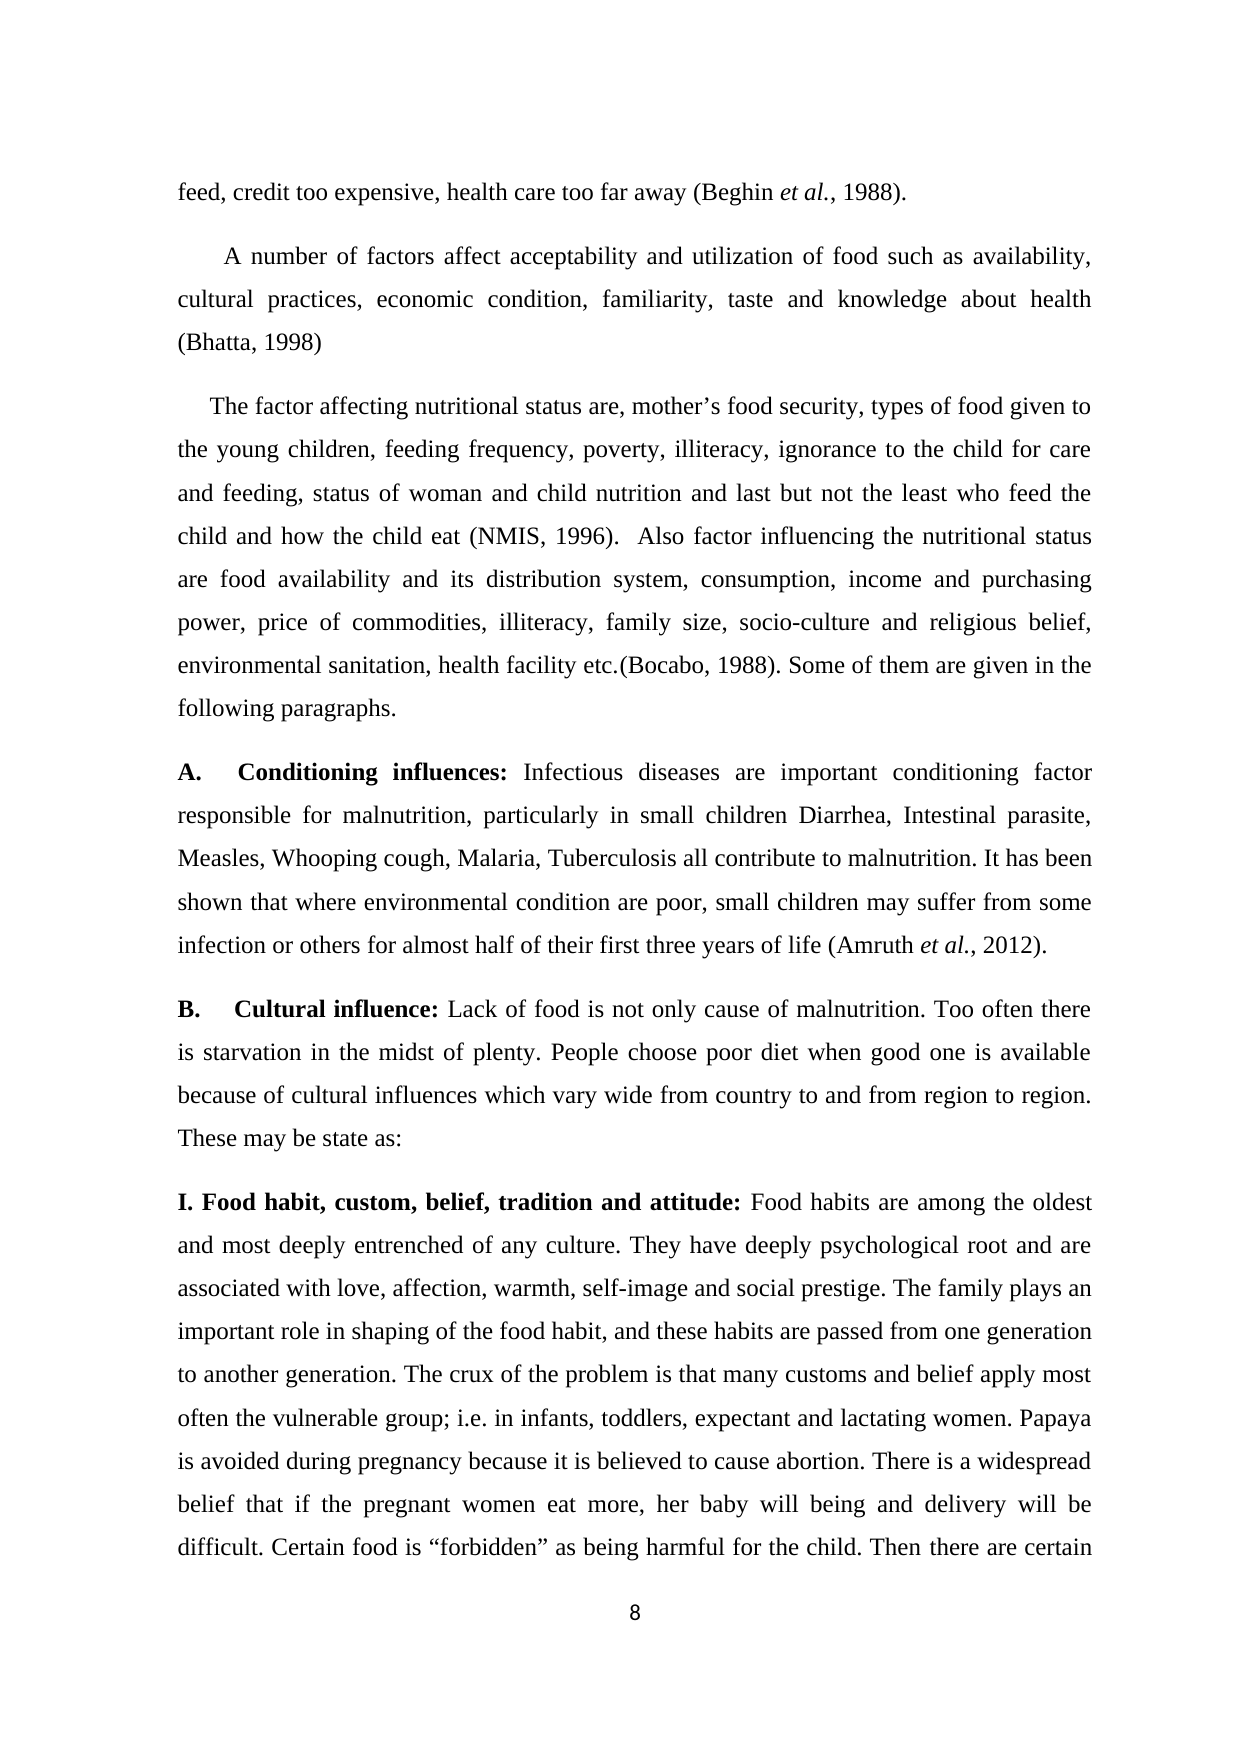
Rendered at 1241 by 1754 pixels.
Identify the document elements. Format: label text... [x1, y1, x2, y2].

text The factor affecting nutritional status are, mother’s food security, types of food given to the young children, feeding frequency, poverty, illiteracy, ignorance to the child for care and feeding, status of woman and child nutrition and last but not the least who feed the child and how the child eat (NMIS, 1996). Also factor influencing the nutritional status are food availability and its distribution system, consumption, income and purchasing power, price of commodities, illiteracy, family size, socio-culture and religious belief, environmental sanitation, health facility etc.(Bocabo, 1988). Some of them are given in the following paragraphs. [177, 391, 1092, 722]
list Conditioning influences: Infectious diseases are important conditioning factor responsible for malnutrition, particularly in small children Diarrhea, Intestinal parasite, Measles, Whooping cough, Malaria, Tuberculosis all contribute to malnutrition. It has been shown that where environmental condition are poor, small children may suffer from some infection or others for almost half of their first three years of life (Amruth et al., 2012). [177, 757, 1092, 958]
list Cultural influence: Lack of food is not only cause of malnutrition. Too often there is starvation in the midst of plenty. People choose poor diet when good one is available because of cultural influences which vary wide from country to and from region to region. These may be state as: [177, 994, 1092, 1152]
text A number of factors affect acceptability and utilization of food such as availability, cultural practices, economic condition, familiarity, taste and knowledge about health (Bhatta, 1998) [177, 241, 1092, 356]
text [177, 177, 1092, 206]
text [177, 1187, 1092, 1561]
